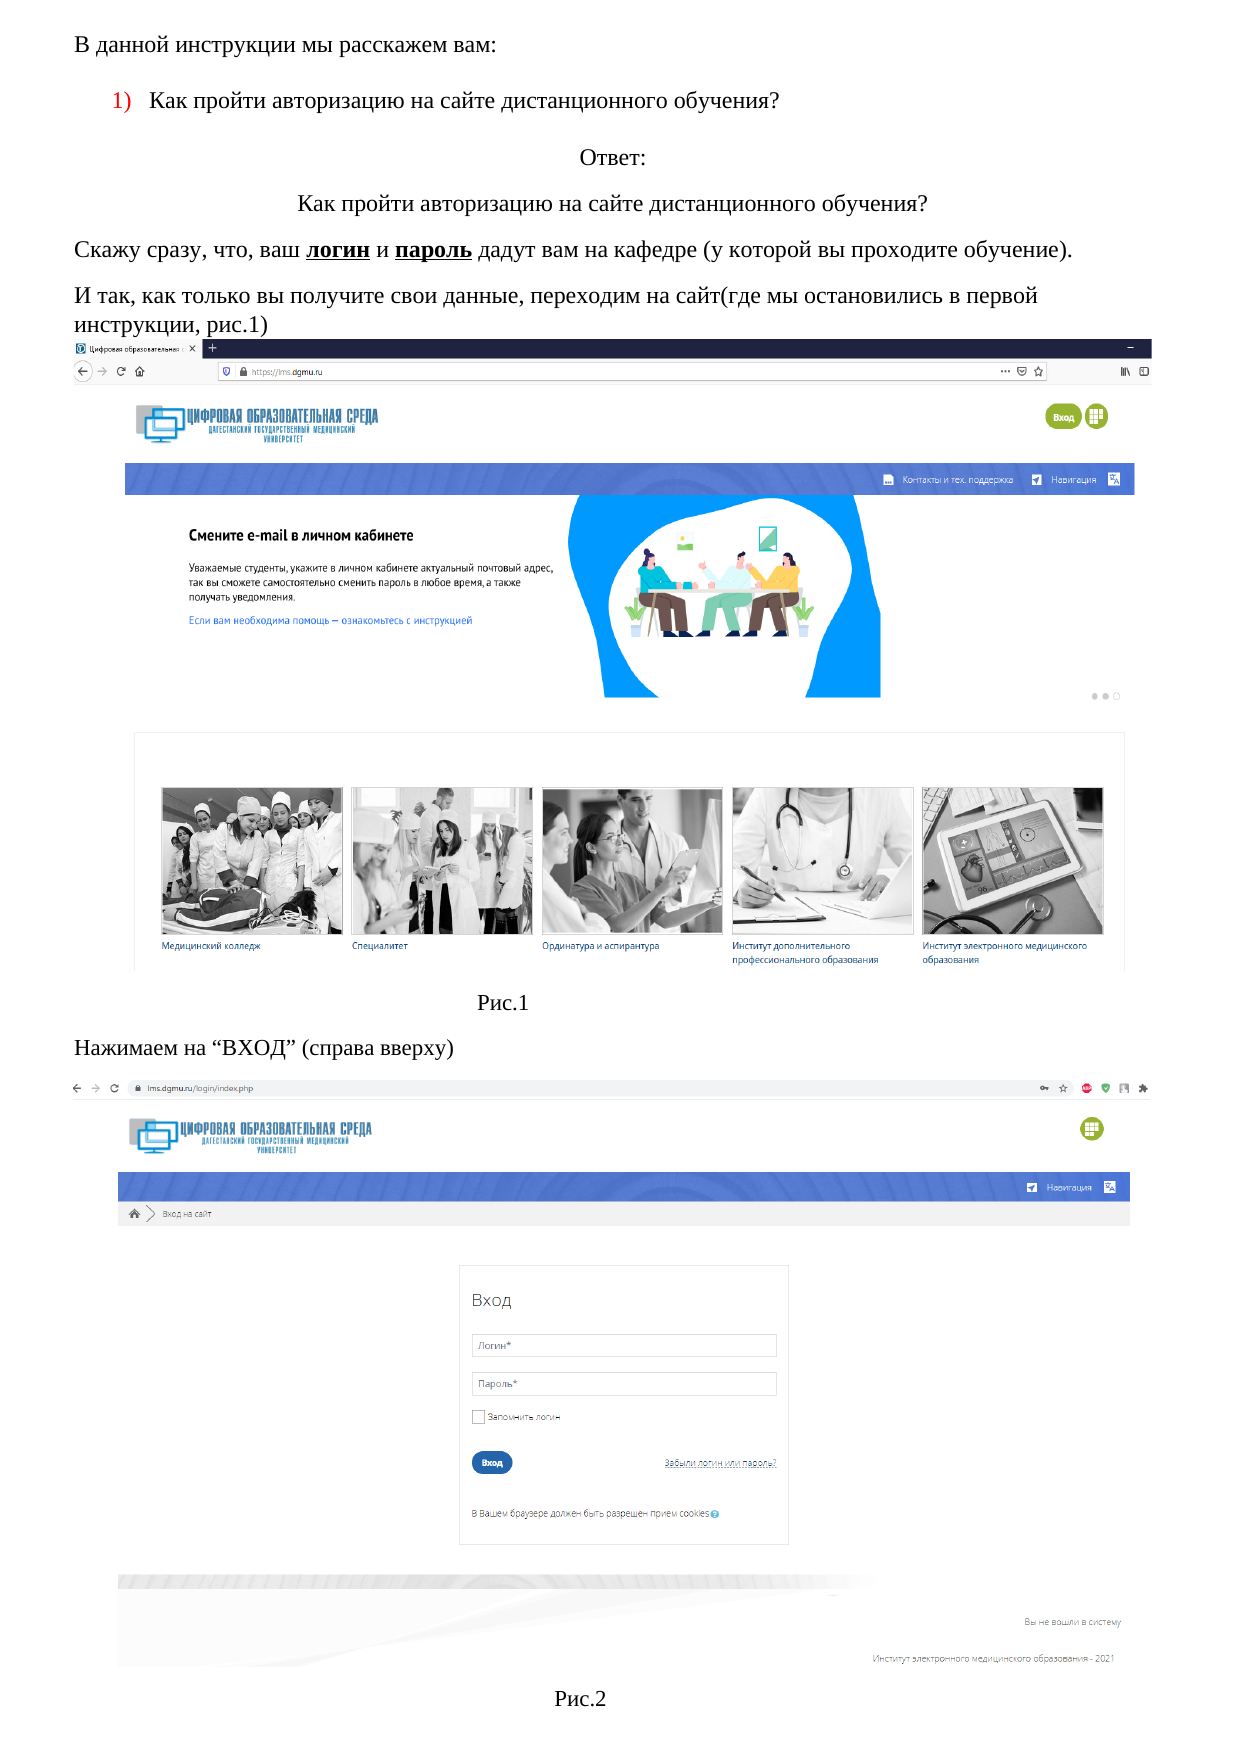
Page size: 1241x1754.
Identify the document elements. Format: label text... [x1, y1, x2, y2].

picture [73, 1078, 1150, 1667]
text Рис.2 [74, 1686, 1152, 1712]
list Как пройти авторизацию на сайте дистанционного обучения? [111, 86, 1152, 114]
text В данной инструкции мы расскажем вам: [74, 29, 1152, 57]
text Нажимаем на “ВХОД” (справа вверху) [74, 1034, 1152, 1060]
text Скажу сразу, что, ваш логин и пароль дадут вам на кафедре (у которой вы проходите обучение). [74, 235, 1152, 262]
text Рис.1 [74, 989, 1152, 1015]
text Ответ: [74, 143, 1152, 171]
text Как пройти авторизацию на сайте дистанционного обучения? [74, 189, 1152, 217]
text И так, как только вы получите свои данные, переходим на сайт(где мы остановились в первой инструкции, рис.1) [74, 281, 1152, 339]
picture [73, 339, 1152, 971]
